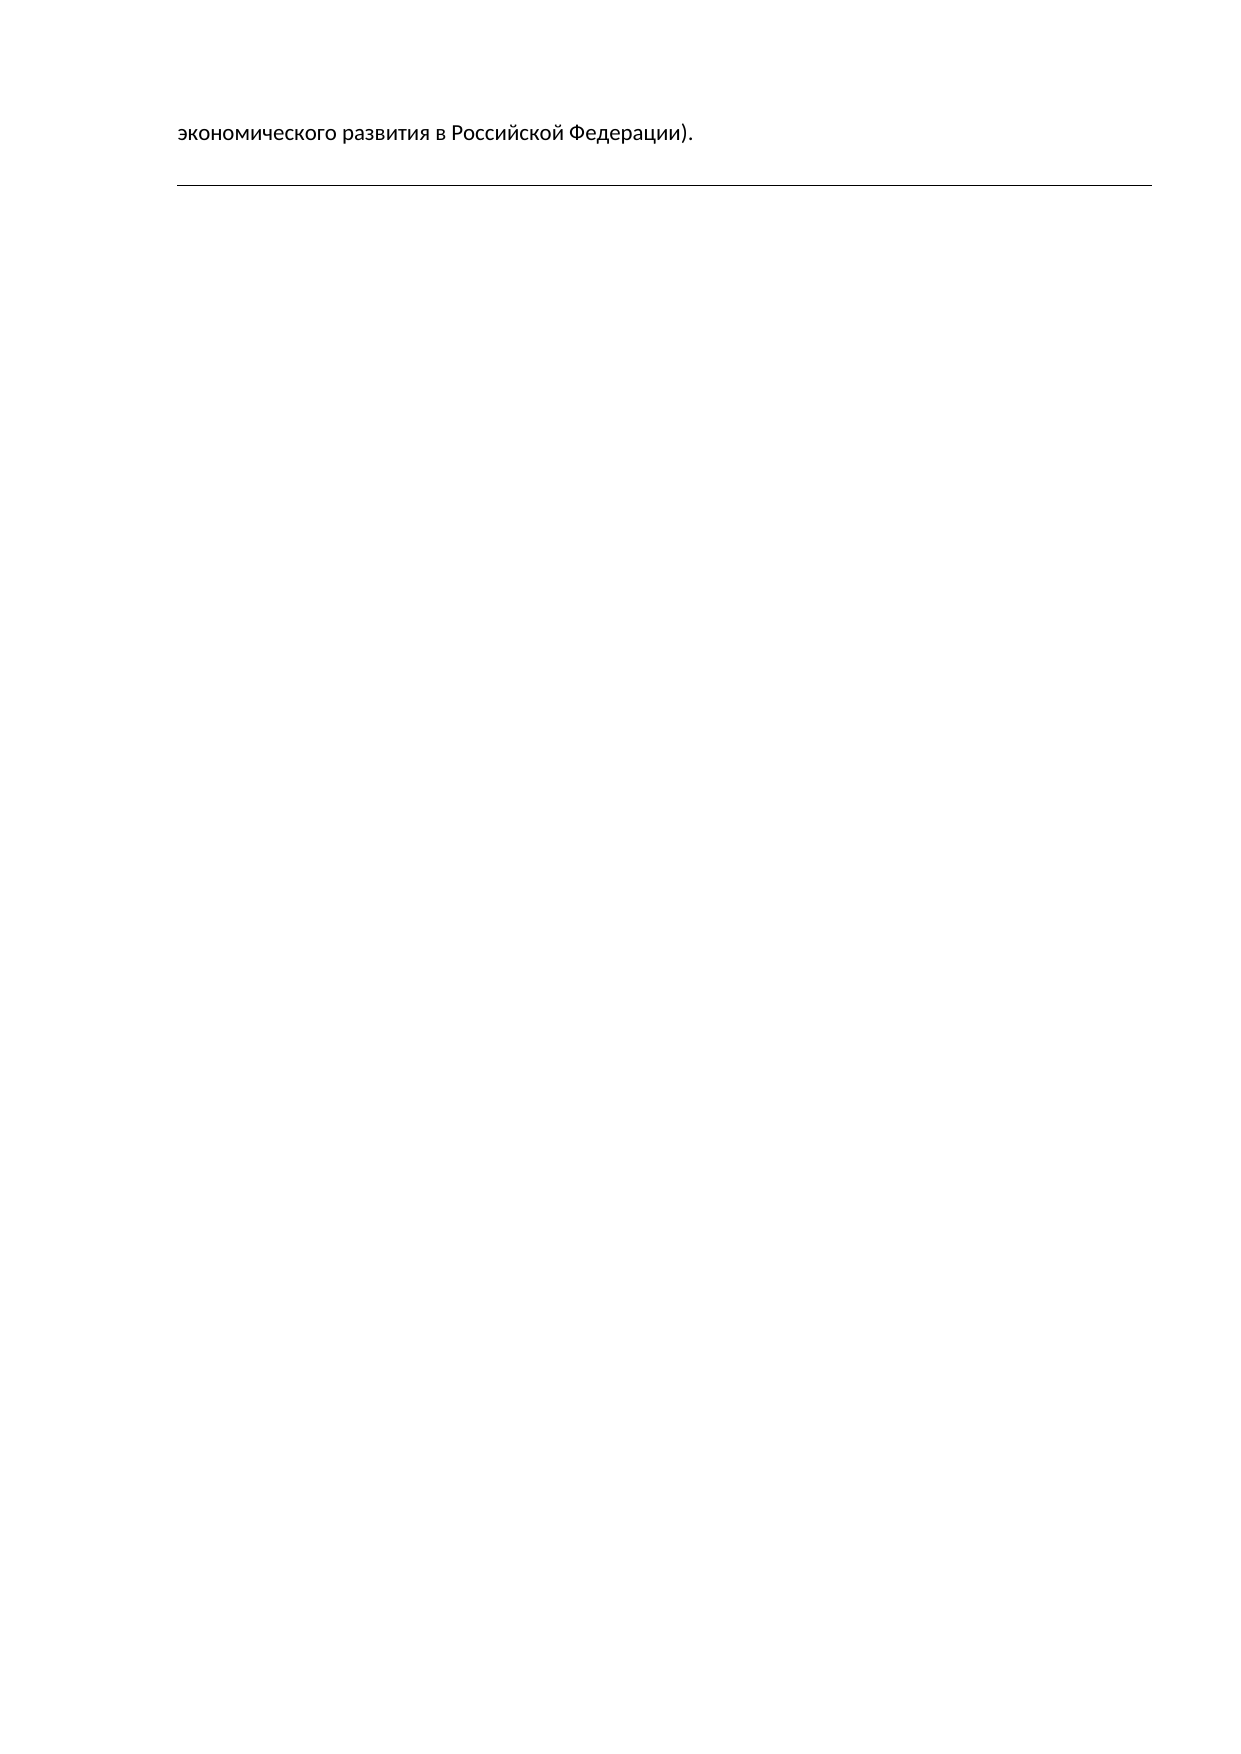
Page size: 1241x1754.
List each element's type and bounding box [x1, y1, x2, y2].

text [177, 118, 1152, 146]
